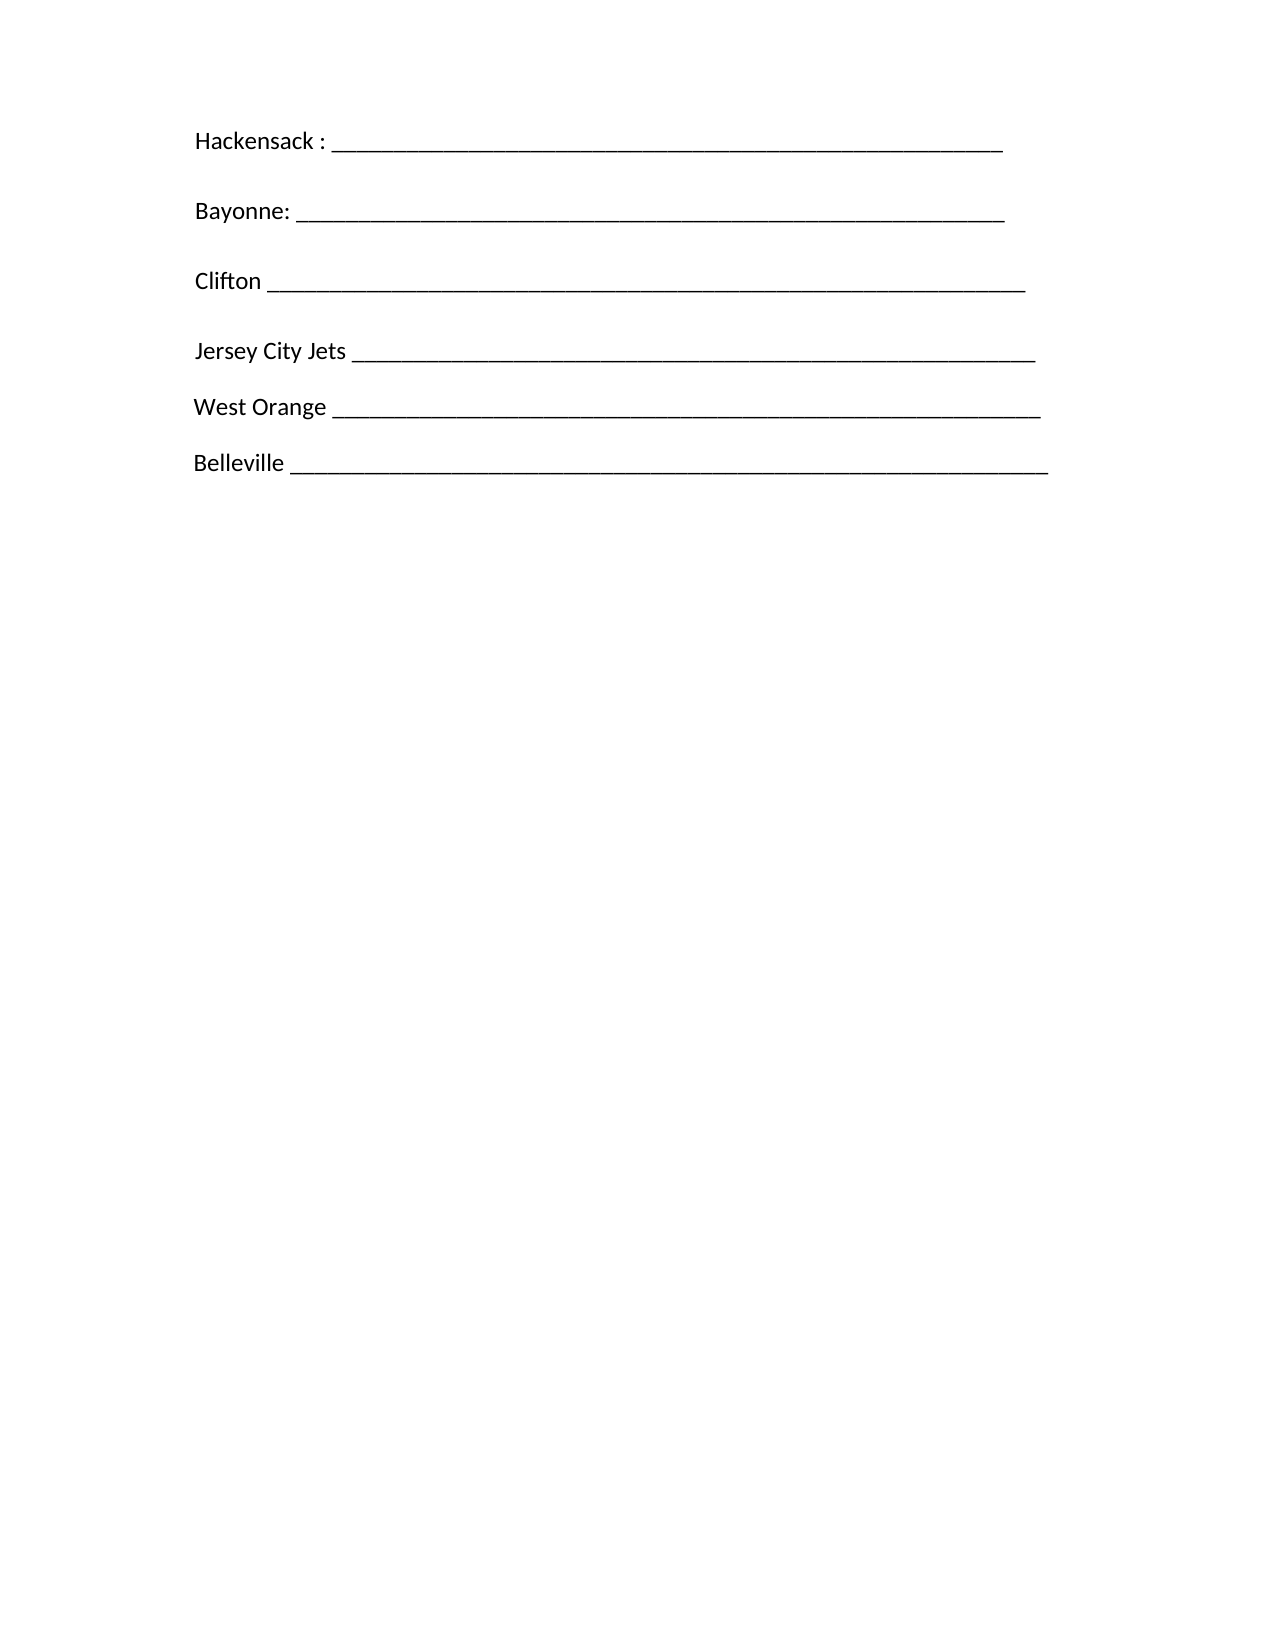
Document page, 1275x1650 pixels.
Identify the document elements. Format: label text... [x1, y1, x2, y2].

list Hackensack : ______________________________________________________ [195, 125, 1170, 156]
list Jersey City Jets _______________________________________________________ [195, 335, 1170, 366]
list Bayonne: _________________________________________________________ [195, 195, 1170, 226]
text West Orange _________________________________________________________ [120, 391, 1170, 421]
list Clifton _____________________________________________________________ [195, 265, 1170, 296]
text Belleville _____________________________________________________________ [120, 447, 1170, 477]
